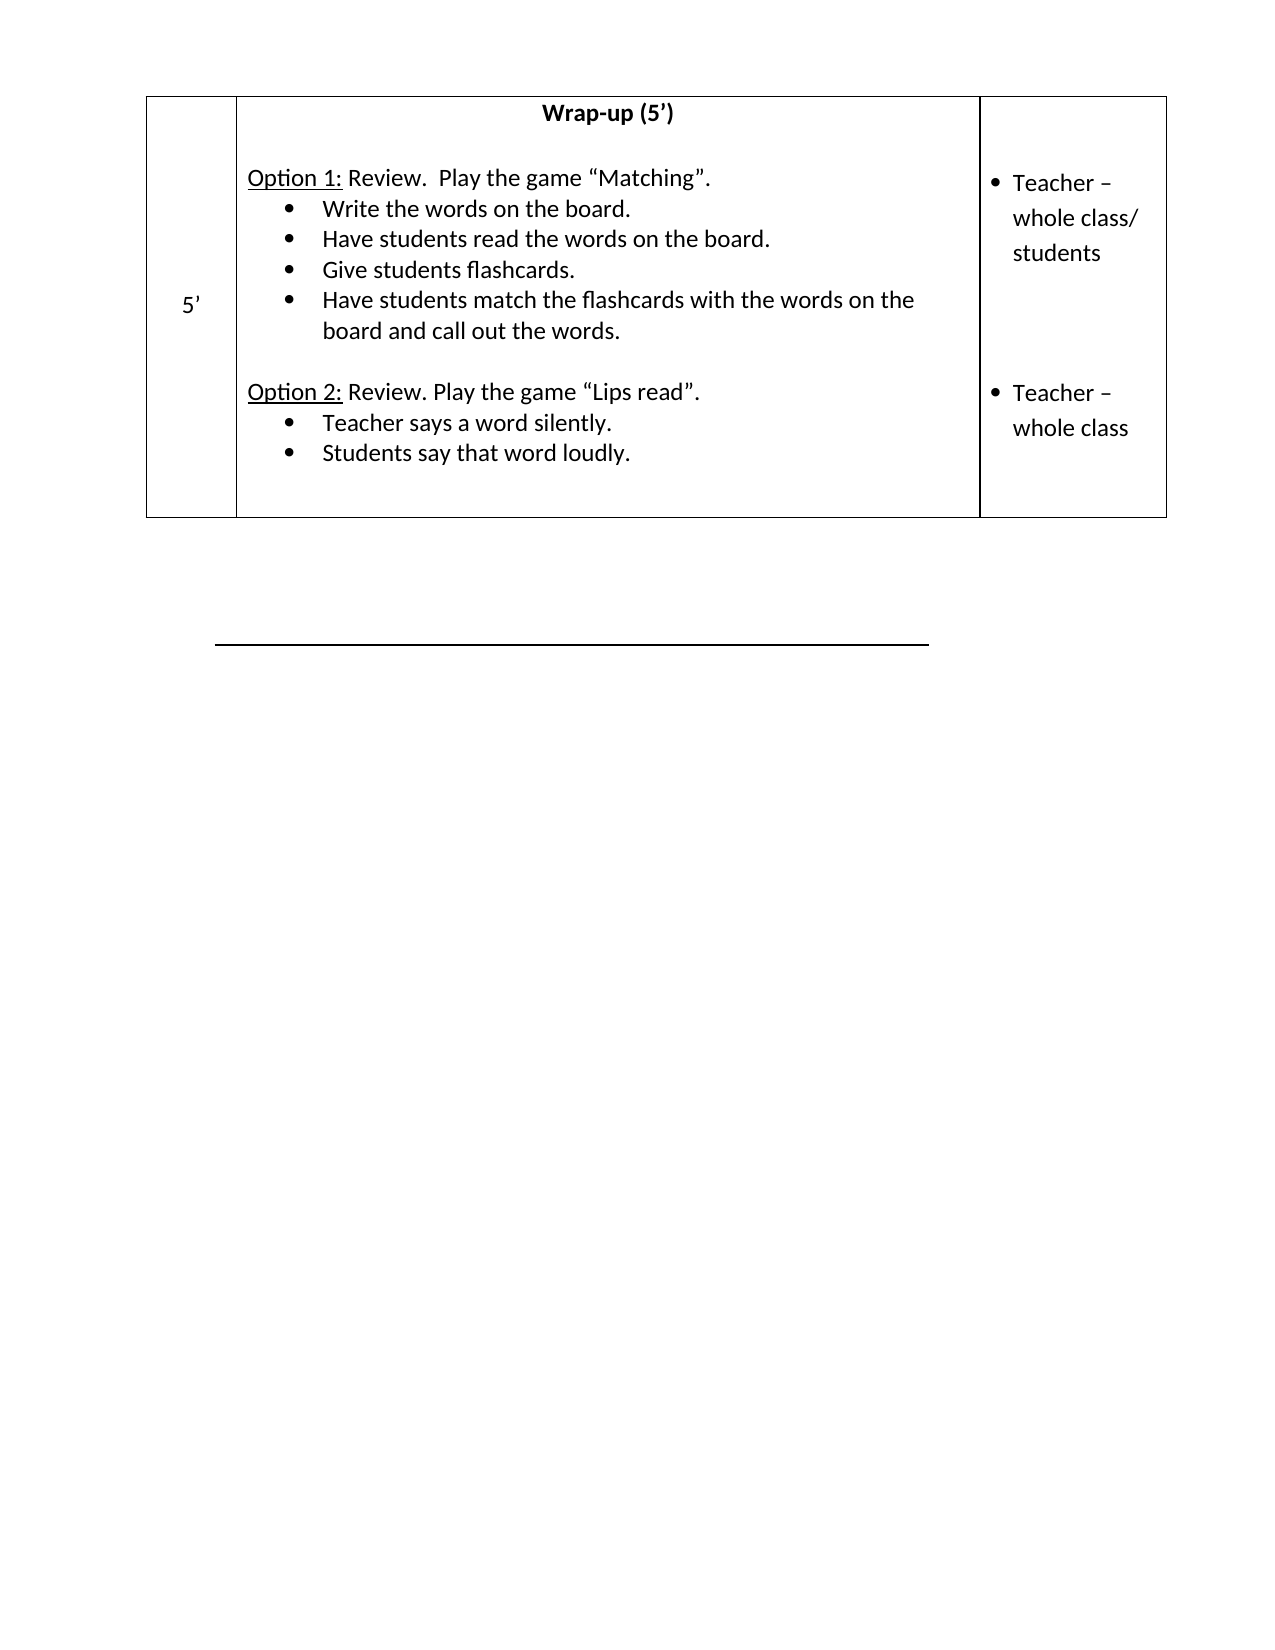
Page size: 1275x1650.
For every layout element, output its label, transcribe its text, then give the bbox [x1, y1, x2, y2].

table_cell Wrap-up (5’) Option 1: Review. Play the game “Matching”. Write the words on the board. Have students read the words on the board. Give students flashcards. Have students match the flashcards with the words on the board and call out the words. Option 2: Review. Play the game “Lips read”. Teacher says a word silently. Students say that word loudly. [237, 97, 979, 517]
table_cell Teacher – whole class/ students Teacher – whole class [981, 97, 1166, 517]
table_cell 5’ [147, 97, 236, 517]
